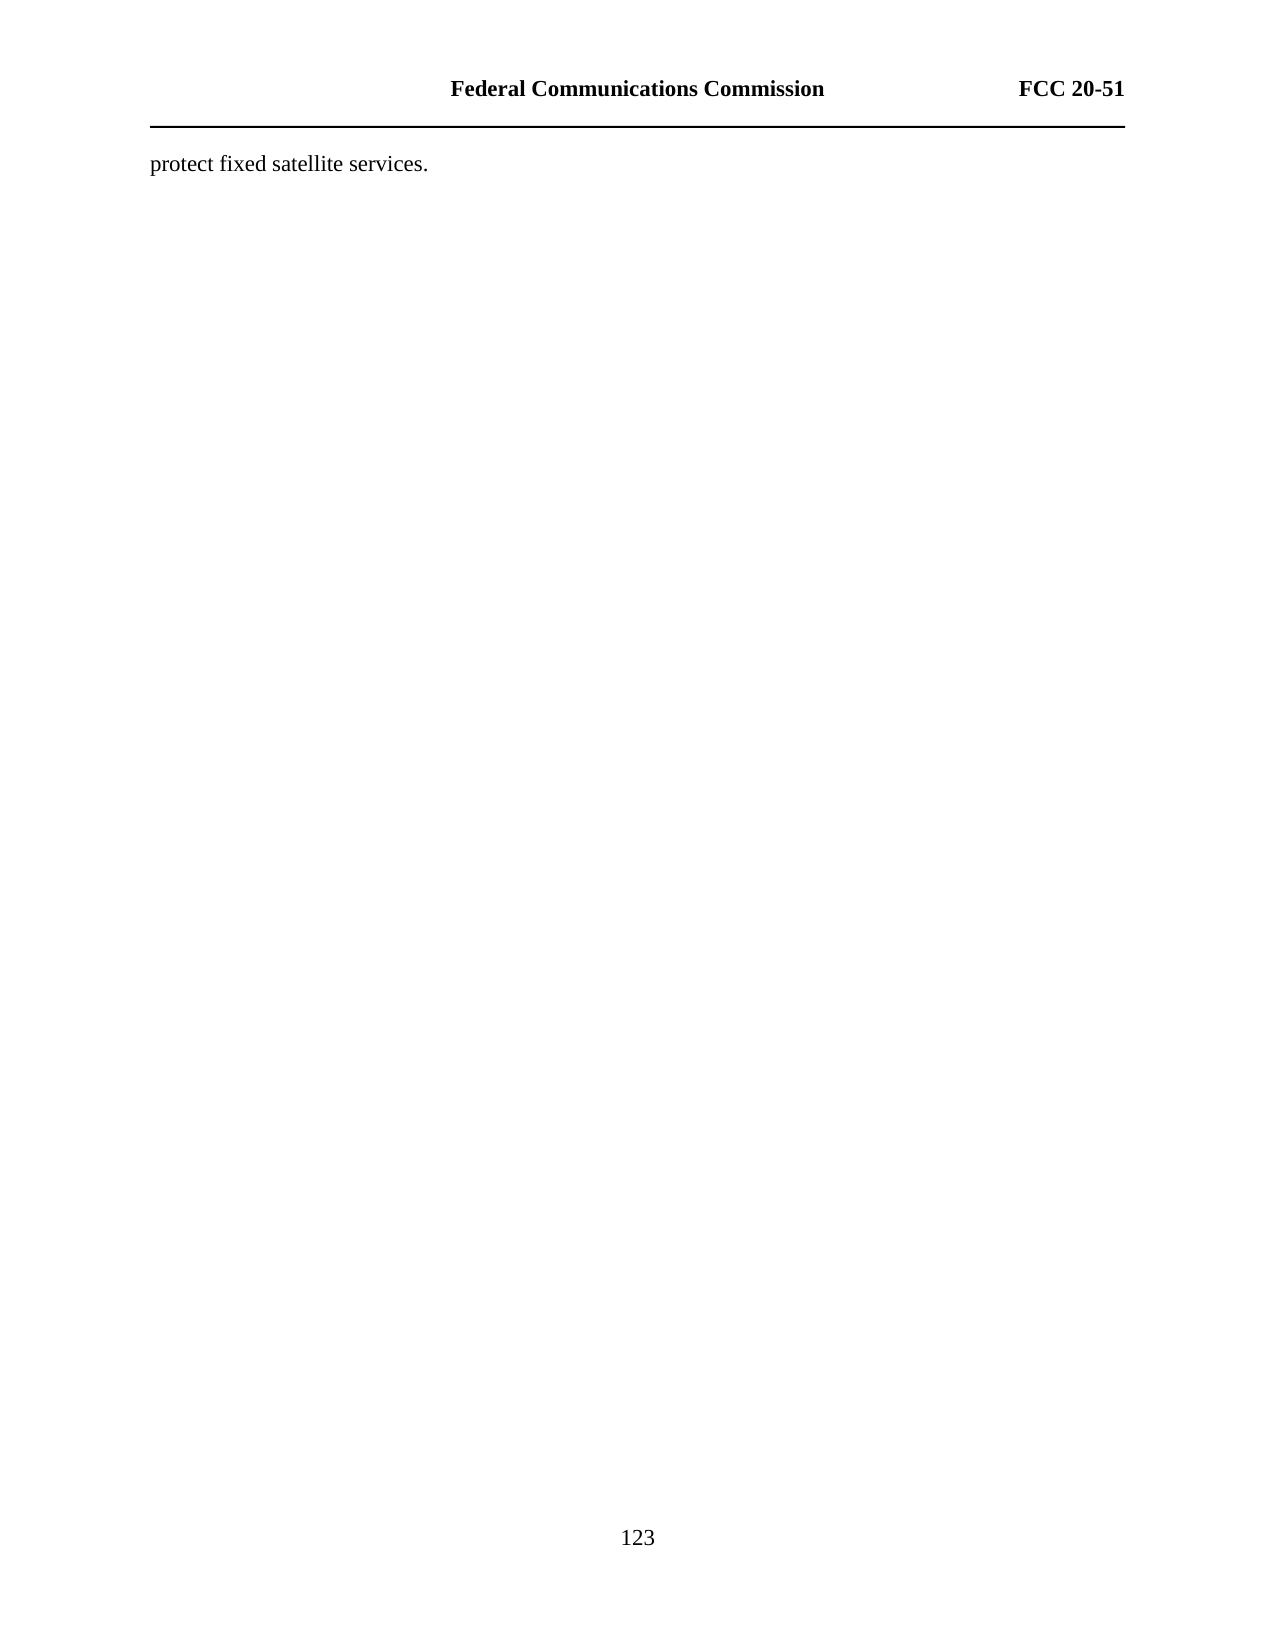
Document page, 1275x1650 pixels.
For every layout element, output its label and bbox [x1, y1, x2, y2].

text [150, 150, 1125, 176]
